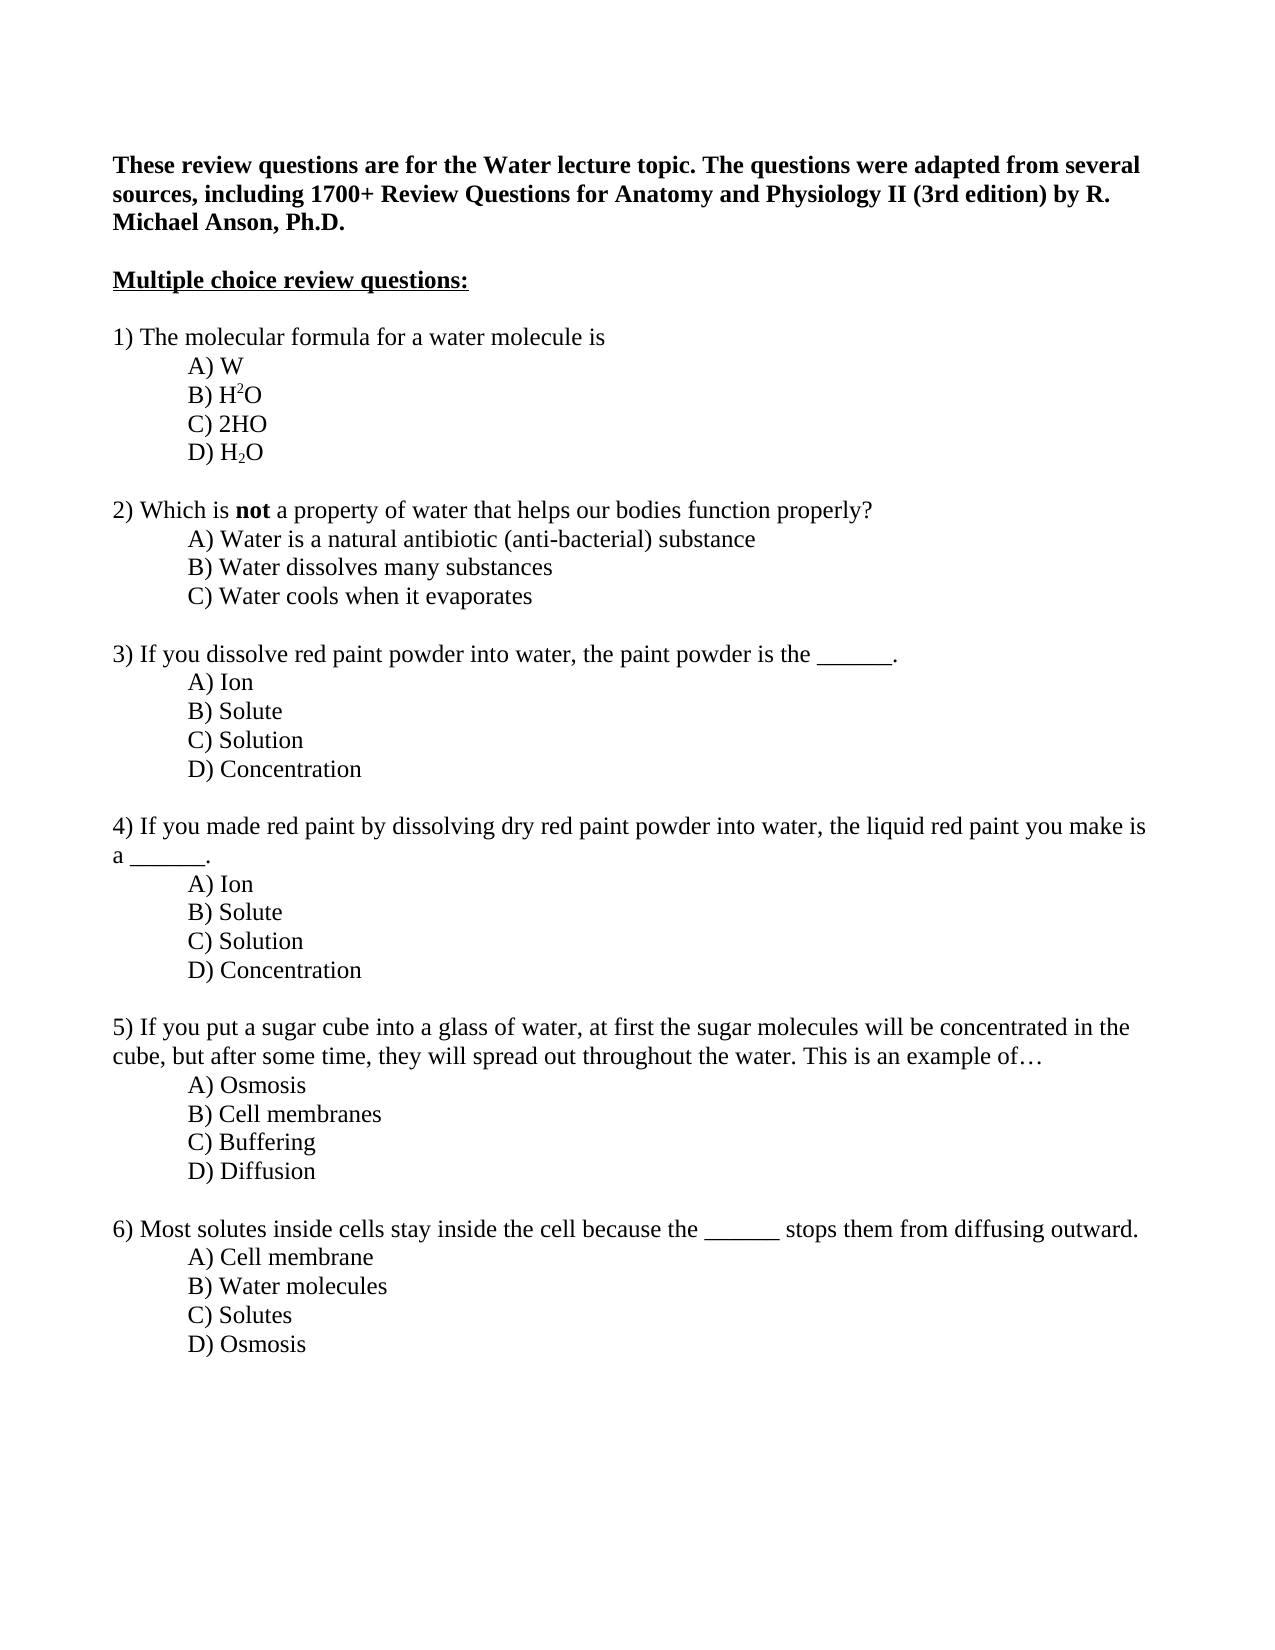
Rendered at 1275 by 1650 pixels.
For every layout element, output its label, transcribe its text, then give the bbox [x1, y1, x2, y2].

text Multiple choice review questions: [112, 265, 1163, 294]
text A) Water is a natural antibiotic (anti-bacterial) substance [112, 524, 1163, 552]
text A) Cell membrane [112, 1242, 1163, 1271]
text A) Ion [112, 869, 1163, 897]
text D) Osmosis [112, 1329, 1163, 1357]
text D) Diffusion [112, 1156, 1163, 1185]
text 3) If you dissolve red paint powder into water, the paint powder is the ______. [112, 639, 1163, 667]
text D) H2O [112, 437, 1163, 466]
text D) Concentration [112, 955, 1163, 984]
text B) H2O [112, 380, 1163, 409]
text 2) Which is not a property of water that helps our bodies function properly? [112, 495, 1163, 524]
text C) Buffering [112, 1127, 1163, 1156]
text D) Concentration [112, 754, 1163, 782]
text C) Solution [112, 725, 1163, 754]
text C) 2HO [112, 409, 1163, 437]
text 4) If you made red paint by dissolving dry red paint powder into water, the liquid red paint you make is a ______. [112, 811, 1163, 869]
text B) Cell membranes [112, 1099, 1163, 1127]
text C) Solution [112, 926, 1163, 955]
text B) Water molecules [112, 1271, 1163, 1300]
text 6) Most solutes inside cells stay inside the cell because the ______ stops them from diffusing outward. [112, 1214, 1163, 1242]
text 5) If you put a sugar cube into a glass of water, at first the sugar molecules will be concentrated in the cube, but after some time, they will spread out throughout the water. This is an example of… [112, 1012, 1163, 1070]
text B) Water dissolves many substances [112, 552, 1163, 581]
text These review questions are for the Water lecture topic. The questions were adapted from several sources, including 1700+ Review Questions for Anatomy and Physiology II (3rd edition) by R. Michael Anson, Ph.D. [112, 150, 1163, 236]
text C) Water cools when it evaporates [112, 581, 1163, 610]
text 1) The molecular formula for a water molecule is [112, 322, 1163, 351]
text C) Solutes [112, 1300, 1163, 1329]
text A) W [112, 351, 1163, 380]
text A) Ion [112, 667, 1163, 696]
text B) Solute [112, 696, 1163, 725]
text A) Osmosis [112, 1070, 1163, 1099]
text B) Solute [112, 897, 1163, 926]
